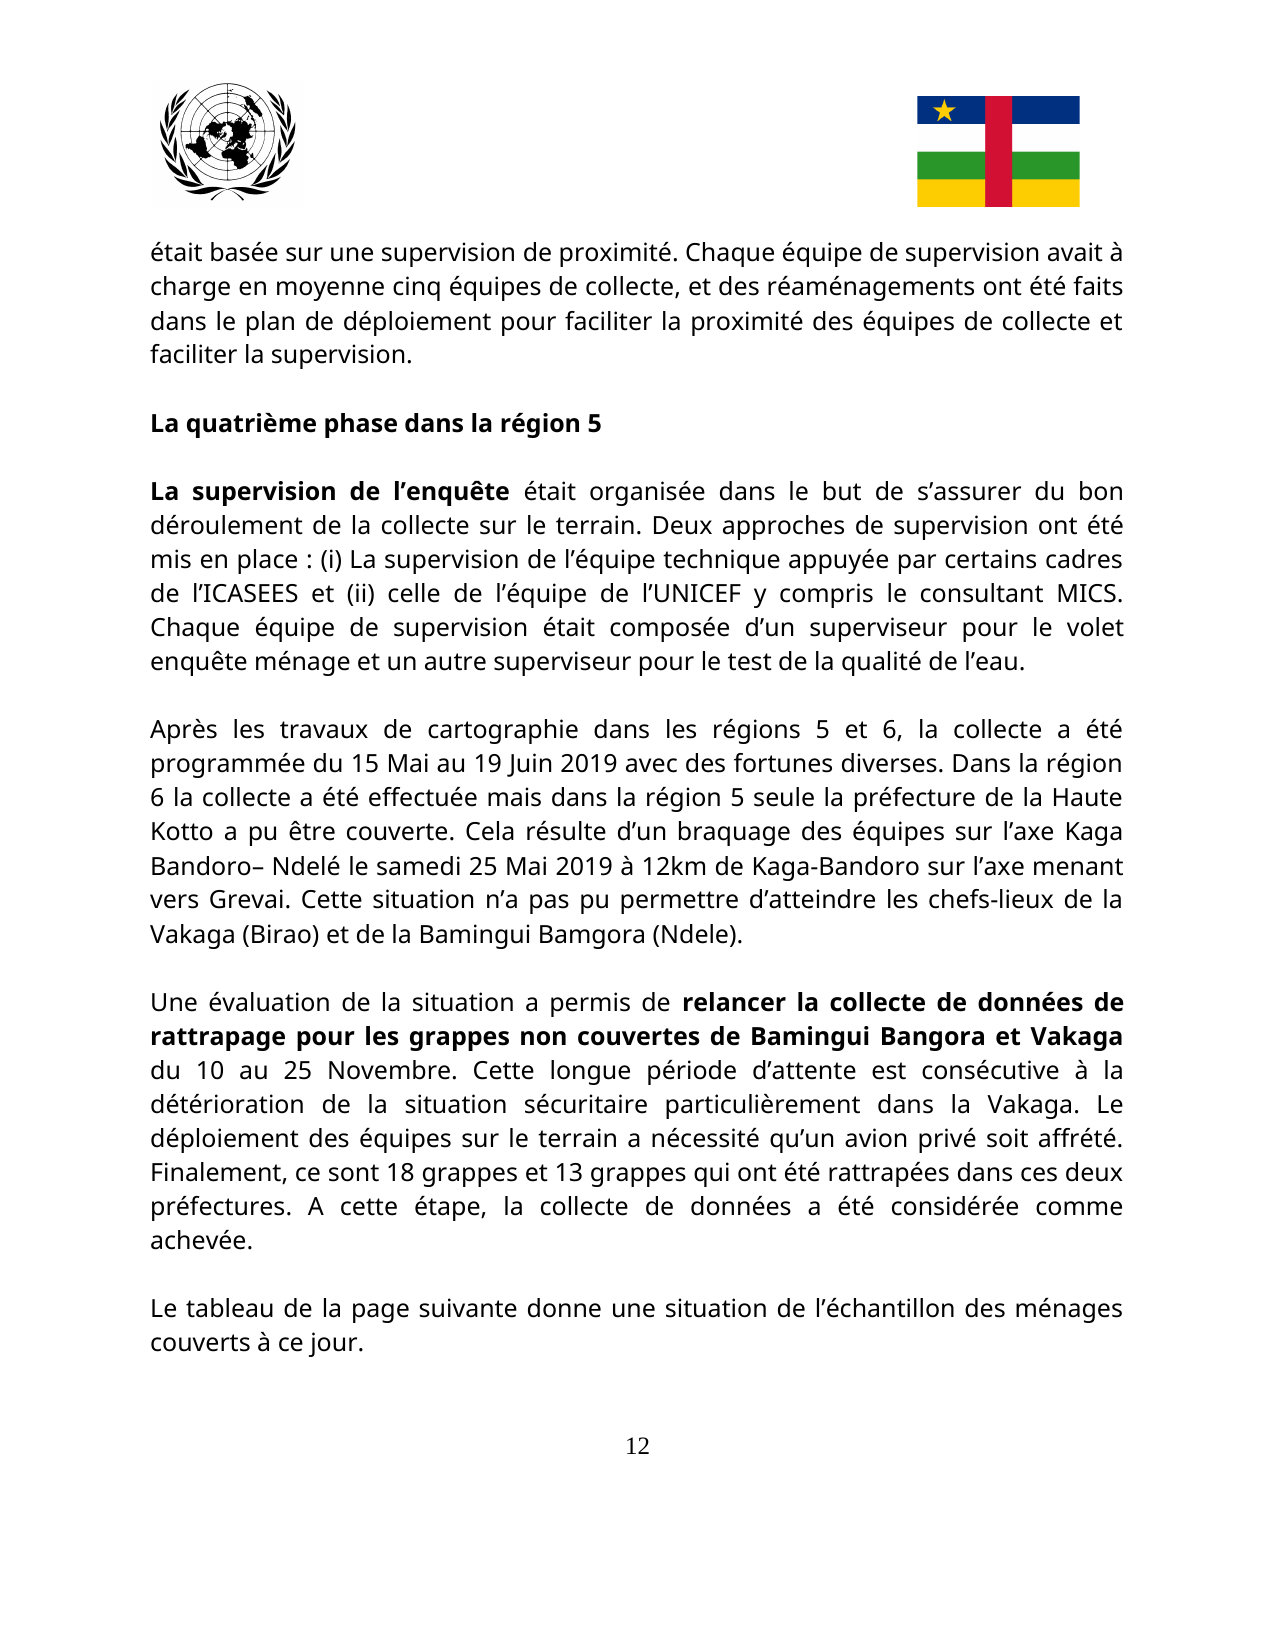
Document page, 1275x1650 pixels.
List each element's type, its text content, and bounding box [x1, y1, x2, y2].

text Après les travaux de cartographie dans les régions 5 et 6, la collecte a été programmée du 15 Mai au 19 Juin 2019 avec des fortunes diverses. Dans la région 6 la collecte a été effectuée mais dans la région 5 seule la préfecture de la Haute Kotto a pu être couverte. Cela résulte d’un braquage des équipes sur l’axe Kaga Bandoro– Ndelé le samedi 25 Mai 2019 à 12km de Kaga-Bandoro sur l’axe menant vers Grevai. Cette situation n’a pas pu permettre d’atteindre les chefs-lieux de la Vakaga (Birao) et de la Bamingui Bamgora (Ndele). [150, 712, 1125, 950]
text La quatrième phase dans la région 5 [150, 405, 1125, 439]
picture [150, 75, 305, 207]
text Une évaluation de la situation a permis de relancer la collecte de données de rattrapage pour les grappes non couvertes de Bamingui Bangora et Vakaga du 10 au 25 Novembre. Cette longue période d’attente est consécutive à la détérioration de la situation sécuritaire particulièrement dans la Vakaga. Le déploiement des équipes sur le terrain a nécessité qu’un avion privé soit affrété. Finalement, ce sont 18 grappes et 13 grappes qui ont été rattrapées dans ces deux préfectures. A cette étape, la collecte de données a été considérée comme achevée. [150, 984, 1125, 1257]
text Le tableau de la page suivante donne une situation de l’échantillon des ménages couverts à ce jour. [150, 1291, 1125, 1359]
picture [917, 96, 1080, 207]
text La supervision de l’enquête était organisée dans le but de s’assurer du bon déroulement de la collecte sur le terrain. Deux approches de supervision ont été mis en place : (i) La supervision de l’équipe technique appuyée par certains cadres de l’ICASEES et (ii) celle de l’équipe de l’UNICEF y compris le consultant MICS. Chaque équipe de supervision était composée d’un superviseur pour le volet enquête ménage et un autre superviseur pour le test de la qualité de l’eau. [150, 473, 1125, 678]
